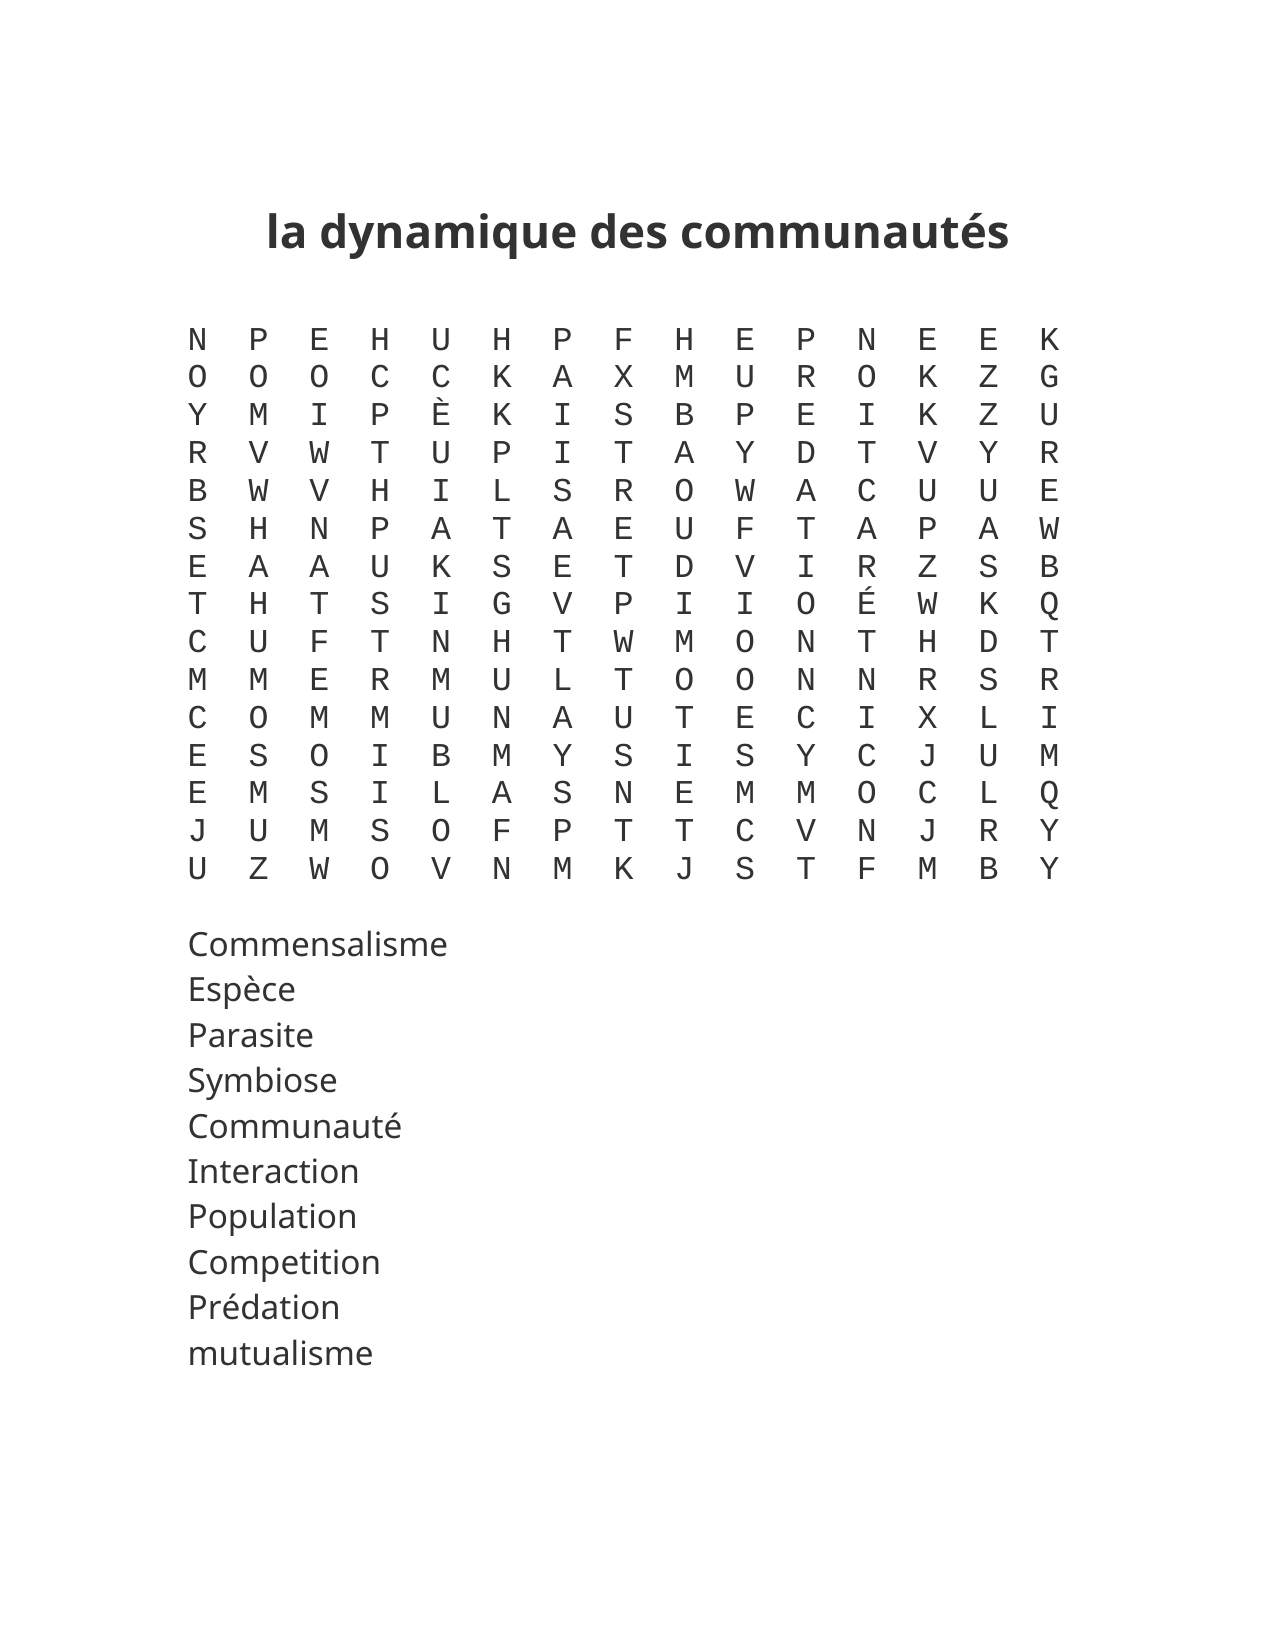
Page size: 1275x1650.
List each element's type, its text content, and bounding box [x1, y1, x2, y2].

table_cell P [602, 587, 663, 625]
table_cell C [724, 814, 784, 852]
table_cell T [602, 549, 663, 587]
table_cell U [420, 436, 480, 474]
table_cell Y [967, 436, 1028, 474]
table_cell N [602, 776, 663, 814]
table_cell R [176, 436, 237, 474]
table_cell A [237, 549, 298, 587]
table_cell R [845, 549, 906, 587]
table_cell W [298, 436, 359, 474]
table_cell S [541, 776, 602, 814]
table_cell L [541, 663, 602, 701]
text Population [187, 1193, 1087, 1239]
table_cell S [359, 587, 419, 625]
table_cell O [845, 776, 906, 814]
table_cell E [724, 701, 784, 738]
table_cell F [724, 511, 784, 549]
table_cell I [420, 587, 480, 625]
table_cell T [663, 701, 724, 738]
table_cell U [480, 663, 541, 701]
table_cell N [785, 663, 845, 701]
text Espèce [187, 966, 1087, 1012]
table_cell K [480, 360, 541, 398]
table_cell R [967, 814, 1028, 852]
table_cell W [237, 474, 298, 511]
table_cell U [176, 852, 237, 889]
table_cell P [724, 398, 784, 436]
table_cell Y [1028, 852, 1089, 889]
table_cell T [298, 587, 359, 625]
table_header E [967, 323, 1028, 360]
table_cell P [359, 398, 419, 436]
table_cell M [1028, 738, 1089, 776]
table_cell K [602, 852, 663, 889]
table_cell M [298, 814, 359, 852]
table_cell R [1028, 436, 1089, 474]
table_cell G [480, 587, 541, 625]
table_cell M [906, 852, 967, 889]
table_cell O [237, 360, 298, 398]
table_cell H [237, 587, 298, 625]
table_cell Z [237, 852, 298, 889]
table_cell S [176, 511, 237, 549]
table_cell B [420, 738, 480, 776]
text la dynamique des communautés [187, 199, 1087, 262]
table_cell K [906, 398, 967, 436]
table_cell D [663, 549, 724, 587]
table_cell R [359, 663, 419, 701]
table_cell S [298, 776, 359, 814]
table_cell T [785, 511, 845, 549]
table_cell O [298, 360, 359, 398]
text Symbiose [187, 1057, 1087, 1102]
table_cell X [906, 701, 967, 738]
table_cell U [420, 701, 480, 738]
table_cell U [1028, 398, 1089, 436]
table_cell A [298, 549, 359, 587]
table_cell L [967, 701, 1028, 738]
table_cell M [480, 738, 541, 776]
table_cell Z [967, 398, 1028, 436]
table_cell U [237, 814, 298, 852]
table_cell M [420, 663, 480, 701]
table_cell I [785, 549, 845, 587]
table_cell È [420, 398, 480, 436]
table_cell H [906, 625, 967, 663]
table_cell T [359, 625, 419, 663]
table_cell O [663, 663, 724, 701]
table_cell A [967, 511, 1028, 549]
table_cell L [480, 474, 541, 511]
table_cell N [845, 663, 906, 701]
table_cell S [724, 738, 784, 776]
table_cell V [541, 587, 602, 625]
text Parasite [187, 1012, 1087, 1057]
table_cell F [298, 625, 359, 663]
table_cell I [663, 587, 724, 625]
table_cell E [785, 398, 845, 436]
table_cell E [541, 549, 602, 587]
table_cell E [176, 549, 237, 587]
table_cell T [602, 663, 663, 701]
table_cell I [1028, 701, 1089, 738]
table_cell U [359, 549, 419, 587]
table_header F [602, 323, 663, 360]
table_header H [359, 323, 419, 360]
table_header E [906, 323, 967, 360]
table_cell F [480, 814, 541, 852]
table_cell C [420, 360, 480, 398]
table_cell U [967, 474, 1028, 511]
table_cell I [663, 738, 724, 776]
table_cell P [480, 436, 541, 474]
table_cell E [176, 776, 237, 814]
table_cell C [176, 625, 237, 663]
table_cell M [541, 852, 602, 889]
table_cell Z [967, 360, 1028, 398]
table_cell Y [541, 738, 602, 776]
table_header P [541, 323, 602, 360]
table_cell T [602, 814, 663, 852]
table_cell I [359, 738, 419, 776]
table_cell M [785, 776, 845, 814]
table_cell F [845, 852, 906, 889]
table_cell I [541, 436, 602, 474]
table_cell V [237, 436, 298, 474]
table_cell M [724, 776, 784, 814]
text mutualisme [187, 1329, 1087, 1375]
table_cell U [724, 360, 784, 398]
table_cell V [724, 549, 784, 587]
text Prédation [187, 1284, 1087, 1329]
table_cell O [298, 738, 359, 776]
table_cell A [541, 360, 602, 398]
table_cell E [602, 511, 663, 549]
table_cell Q [1028, 776, 1089, 814]
table_cell I [298, 398, 359, 436]
table_cell R [906, 663, 967, 701]
table_cell J [906, 738, 967, 776]
table_cell B [1028, 549, 1089, 587]
table_cell E [298, 663, 359, 701]
table_cell N [420, 625, 480, 663]
table_cell J [663, 852, 724, 889]
table_cell A [845, 511, 906, 549]
table_cell Z [906, 549, 967, 587]
table_cell A [541, 511, 602, 549]
table_cell W [1028, 511, 1089, 549]
table_cell Q [1028, 587, 1089, 625]
table_header N [176, 323, 237, 360]
table_cell X [602, 360, 663, 398]
table_cell I [845, 701, 906, 738]
table_cell K [480, 398, 541, 436]
table_cell T [1028, 625, 1089, 663]
table_cell P [906, 511, 967, 549]
text Communauté [187, 1102, 1087, 1148]
table_cell H [480, 625, 541, 663]
text Interaction [187, 1148, 1087, 1193]
table_cell O [724, 663, 784, 701]
table_cell W [298, 852, 359, 889]
table_cell T [541, 625, 602, 663]
table_cell T [845, 625, 906, 663]
table_header P [785, 323, 845, 360]
table_cell L [967, 776, 1028, 814]
table_cell Y [785, 738, 845, 776]
table_header H [480, 323, 541, 360]
table_header P [237, 323, 298, 360]
table_cell M [663, 625, 724, 663]
table_cell R [602, 474, 663, 511]
table_cell O [176, 360, 237, 398]
table_cell V [785, 814, 845, 852]
table_cell E [1028, 474, 1089, 511]
table_cell C [359, 360, 419, 398]
table_cell É [845, 587, 906, 625]
table_cell U [967, 738, 1028, 776]
table_cell S [724, 852, 784, 889]
table_cell A [541, 701, 602, 738]
table_cell G [1028, 360, 1089, 398]
table_cell Y [724, 436, 784, 474]
table_cell W [724, 474, 784, 511]
text Commensalisme [187, 921, 1087, 966]
table_header K [1028, 323, 1089, 360]
table_cell S [602, 398, 663, 436]
table_cell P [541, 814, 602, 852]
table_cell B [967, 852, 1028, 889]
table_cell R [1028, 663, 1089, 701]
table_cell E [176, 738, 237, 776]
table_cell C [906, 776, 967, 814]
table_cell Y [176, 398, 237, 436]
table_cell O [420, 814, 480, 852]
table_cell O [237, 701, 298, 738]
table_cell T [845, 436, 906, 474]
table_cell C [845, 738, 906, 776]
table_cell J [906, 814, 967, 852]
table_cell C [845, 474, 906, 511]
table_cell N [298, 511, 359, 549]
table_cell S [359, 814, 419, 852]
table_cell E [663, 776, 724, 814]
table_cell B [663, 398, 724, 436]
table_cell H [359, 474, 419, 511]
table_header E [298, 323, 359, 360]
table_cell A [785, 474, 845, 511]
table_cell C [785, 701, 845, 738]
table_cell S [967, 549, 1028, 587]
table_header H [663, 323, 724, 360]
table_cell J [176, 814, 237, 852]
table_cell U [602, 701, 663, 738]
table_cell N [845, 814, 906, 852]
table_cell M [176, 663, 237, 701]
table_cell P [359, 511, 419, 549]
table_cell B [176, 474, 237, 511]
table_header E [724, 323, 784, 360]
table_cell T [480, 511, 541, 549]
table_cell V [906, 436, 967, 474]
table_cell V [420, 852, 480, 889]
table_cell O [845, 360, 906, 398]
table_cell I [724, 587, 784, 625]
table_cell A [480, 776, 541, 814]
table_cell I [845, 398, 906, 436]
table_cell K [967, 587, 1028, 625]
table_cell K [420, 549, 480, 587]
table_cell O [785, 587, 845, 625]
table_cell N [480, 852, 541, 889]
table_cell M [237, 663, 298, 701]
table_cell S [480, 549, 541, 587]
table_cell K [906, 360, 967, 398]
table_cell O [724, 625, 784, 663]
table_cell D [967, 625, 1028, 663]
table_cell T [602, 436, 663, 474]
table_cell T [785, 852, 845, 889]
table_cell M [298, 701, 359, 738]
table_cell U [906, 474, 967, 511]
table_cell M [359, 701, 419, 738]
table_cell U [663, 511, 724, 549]
table_cell R [785, 360, 845, 398]
table_cell I [359, 776, 419, 814]
table_cell A [663, 436, 724, 474]
table_cell C [176, 701, 237, 738]
table_cell M [237, 398, 298, 436]
table_cell Y [1028, 814, 1089, 852]
table_cell N [480, 701, 541, 738]
table_cell L [420, 776, 480, 814]
table_cell H [237, 511, 298, 549]
table_cell V [298, 474, 359, 511]
table_cell S [967, 663, 1028, 701]
table_cell I [541, 398, 602, 436]
table_cell U [237, 625, 298, 663]
table_cell W [602, 625, 663, 663]
table_cell D [785, 436, 845, 474]
table_cell I [420, 474, 480, 511]
table_cell S [237, 738, 298, 776]
table_header N [845, 323, 906, 360]
table_cell M [663, 360, 724, 398]
table_cell A [420, 511, 480, 549]
table_cell N [785, 625, 845, 663]
table_header U [420, 323, 480, 360]
table_cell T [176, 587, 237, 625]
table_cell W [906, 587, 967, 625]
table_cell T [359, 436, 419, 474]
table_cell O [663, 474, 724, 511]
table_cell T [663, 814, 724, 852]
table_cell S [541, 474, 602, 511]
text Competition [187, 1239, 1087, 1284]
table_cell S [602, 738, 663, 776]
table_cell O [359, 852, 419, 889]
table_cell M [237, 776, 298, 814]
